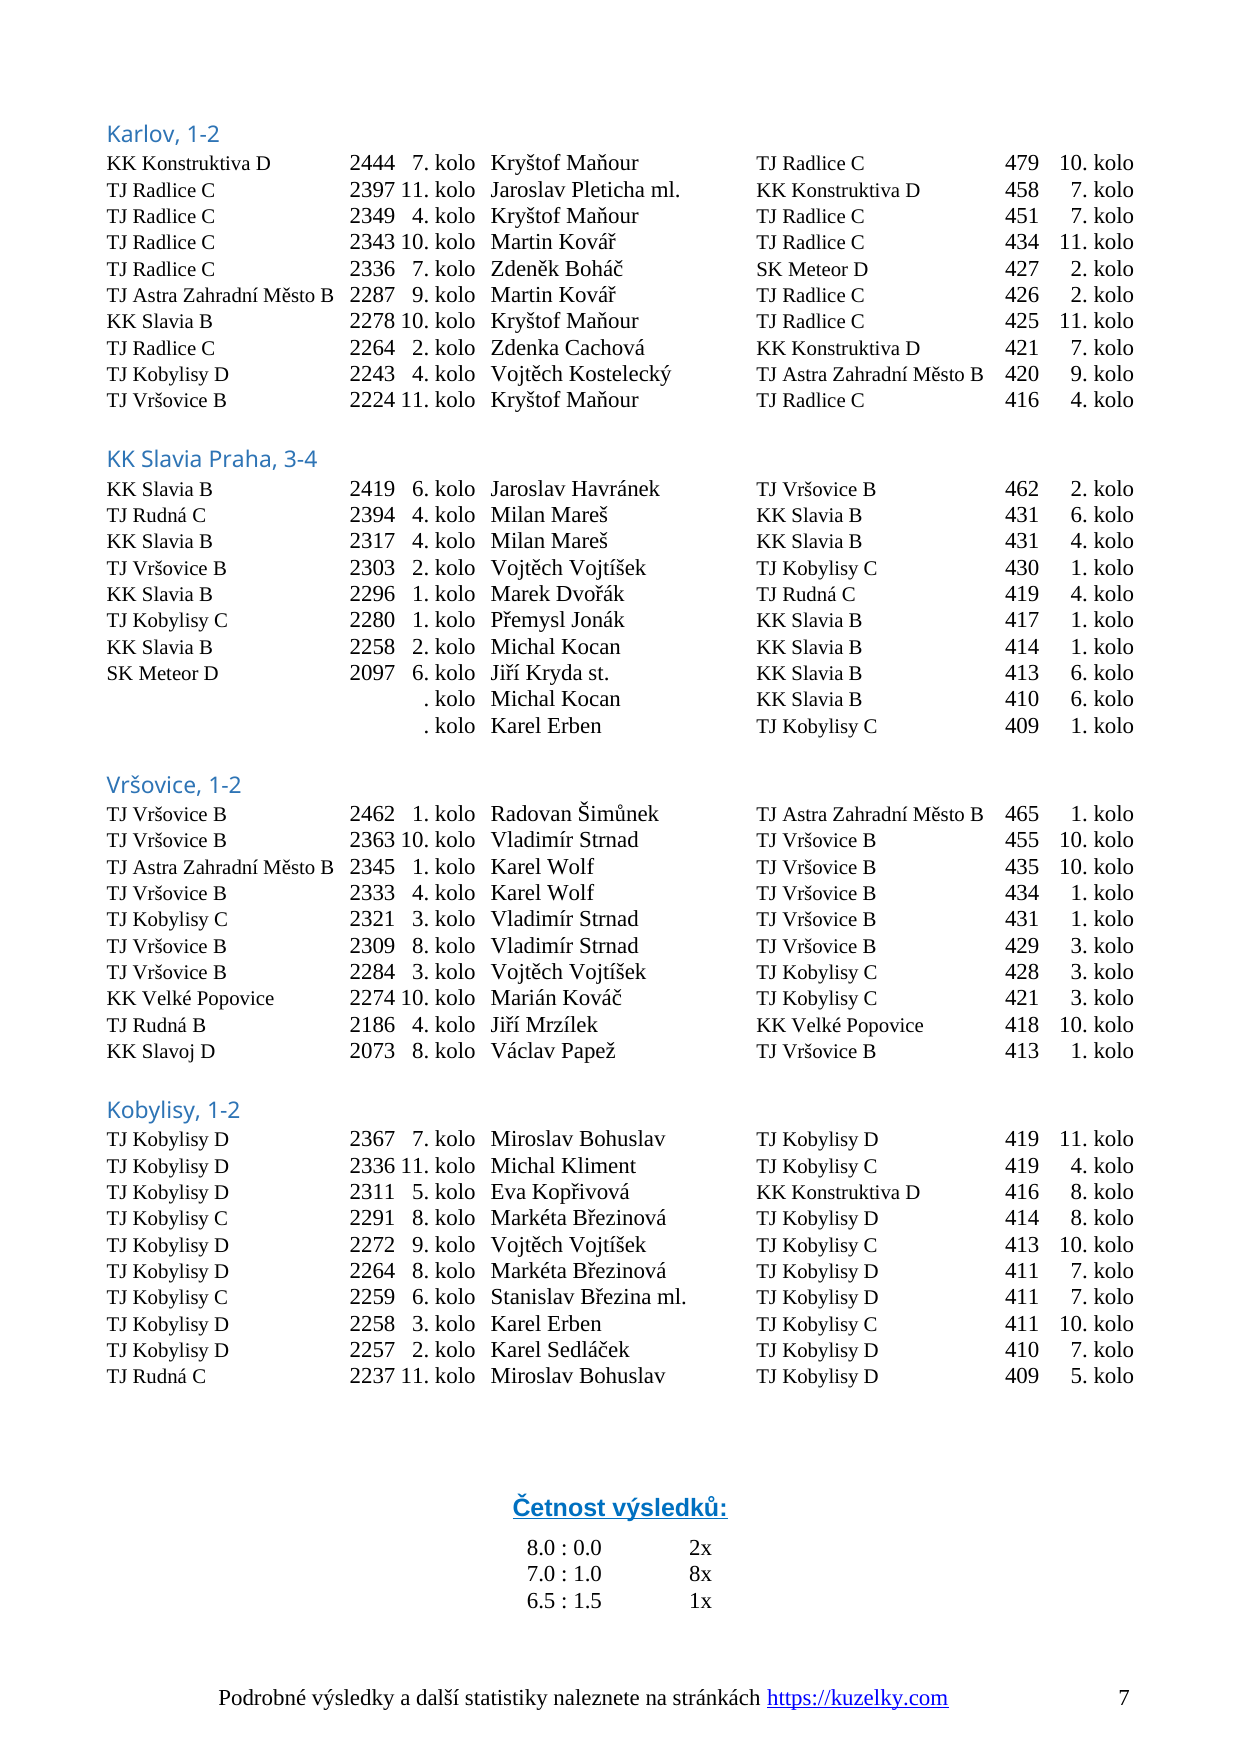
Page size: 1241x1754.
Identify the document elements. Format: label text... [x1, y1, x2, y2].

text KK Slavoj D 2073 8. kolo Václav Papež TJ Vršovice B 413 1. kolo [106, 1037, 1134, 1063]
text TJ Radlice C 2397 11. kolo Jaroslav Pleticha ml. KK Konstruktiva D 458 7. kolo [106, 176, 1134, 202]
text . kolo Karel Erben TJ Kobylisy C 409 1. kolo [106, 712, 1134, 738]
text TJ Kobylisy D 2258 3. kolo Karel Erben TJ Kobylisy C 411 10. kolo [106, 1310, 1134, 1336]
text KK Konstruktiva D 2444 7. kolo Kryštof Maňour TJ Radlice C 479 10. kolo [106, 149, 1134, 176]
subtitle KK Slavia Praha, 3-4 [106, 443, 1134, 475]
text . kolo Michal Kocan KK Slavia B 410 6. kolo [106, 686, 1134, 712]
text TJ Vršovice B 2462 1. kolo Radovan Šimůnek TJ Astra Zahradní Město B 465 1. kolo [106, 800, 1134, 826]
subtitle Kobylisy, 1-2 [106, 1094, 1134, 1125]
text TJ Vršovice B 2333 4. kolo Karel Wolf TJ Vršovice B 434 1. kolo [106, 879, 1134, 905]
text TJ Kobylisy D 2272 9. kolo Vojtěch Vojtíšek TJ Kobylisy C 413 10. kolo [106, 1231, 1134, 1257]
text TJ Kobylisy D 2311 5. kolo Eva Kopřivová KK Konstruktiva D 416 8. kolo [106, 1178, 1134, 1204]
text TJ Kobylisy D 2264 8. kolo Markéta Březinová TJ Kobylisy D 411 7. kolo [106, 1257, 1134, 1283]
text TJ Radlice C 2264 2. kolo Zdenka Cachová KK Konstruktiva D 421 7. kolo [106, 334, 1134, 360]
text KK Slavia B 2278 10. kolo Kryštof Maňour TJ Radlice C 425 11. kolo [106, 307, 1134, 334]
text TJ Vršovice B 2224 11. kolo Kryštof Maňour TJ Radlice C 416 4. kolo [106, 387, 1134, 413]
text 8.0 : 0.0 2x [106, 1534, 1134, 1561]
text TJ Astra Zahradní Město B 2345 1. kolo Karel Wolf TJ Vršovice B 435 10. kolo [106, 853, 1134, 879]
text Četnost výsledků: [94, 1493, 1145, 1522]
text TJ Radlice C 2336 7. kolo Zdeněk Boháč SK Meteor D 427 2. kolo [106, 255, 1134, 281]
text TJ Radlice C 2349 4. kolo Kryštof Maňour TJ Radlice C 451 7. kolo [106, 202, 1134, 228]
text TJ Kobylisy C 2291 8. kolo Markéta Březinová TJ Kobylisy D 414 8. kolo [106, 1204, 1134, 1231]
text TJ Kobylisy D 2257 2. kolo Karel Sedláček TJ Kobylisy D 410 7. kolo [106, 1336, 1134, 1362]
text TJ Vršovice B 2363 10. kolo Vladimír Strnad TJ Vršovice B 455 10. kolo [106, 826, 1134, 853]
text 7.0 : 1.0 8x [106, 1561, 1134, 1587]
text TJ Vršovice B 2284 3. kolo Vojtěch Vojtíšek TJ Kobylisy C 428 3. kolo [106, 958, 1134, 984]
text KK Velké Popovice 2274 10. kolo Marián Kováč TJ Kobylisy C 421 3. kolo [106, 984, 1134, 1011]
text KK Slavia B 2258 2. kolo Michal Kocan KK Slavia B 414 1. kolo [106, 633, 1134, 659]
text KK Slavia B 2317 4. kolo Milan Mareš KK Slavia B 431 4. kolo [106, 527, 1134, 554]
text TJ Kobylisy C 2280 1. kolo Přemysl Jonák KK Slavia B 417 1. kolo [106, 606, 1134, 633]
text TJ Kobylisy D 2243 4. kolo Vojtěch Kostelecký TJ Astra Zahradní Město B 420 9. kolo [106, 360, 1134, 387]
text TJ Astra Zahradní Město B 2287 9. kolo Martin Kovář TJ Radlice C 426 2. kolo [106, 281, 1134, 307]
text TJ Vršovice B 2309 8. kolo Vladimír Strnad TJ Vršovice B 429 3. kolo [106, 932, 1134, 958]
subtitle Vršovice, 1-2 [106, 769, 1134, 800]
text TJ Kobylisy C 2321 3. kolo Vladimír Strnad TJ Vršovice B 431 1. kolo [106, 905, 1134, 932]
text TJ Rudná B 2186 4. kolo Jiří Mrzílek KK Velké Popovice 418 10. kolo [106, 1011, 1134, 1037]
text TJ Kobylisy D 2336 11. kolo Michal Kliment TJ Kobylisy C 419 4. kolo [106, 1152, 1134, 1178]
text TJ Vršovice B 2303 2. kolo Vojtěch Vojtíšek TJ Kobylisy C 430 1. kolo [106, 554, 1134, 580]
text TJ Kobylisy C 2259 6. kolo Stanislav Březina ml. TJ Kobylisy D 411 7. kolo [106, 1283, 1134, 1310]
text TJ Radlice C 2343 10. kolo Martin Kovář TJ Radlice C 434 11. kolo [106, 228, 1134, 255]
text TJ Rudná C 2237 11. kolo Miroslav Bohuslav TJ Kobylisy D 409 5. kolo [106, 1362, 1134, 1389]
text KK Slavia B 2419 6. kolo Jaroslav Havránek TJ Vršovice B 462 2. kolo [106, 475, 1134, 501]
subtitle Karlov, 1-2 [106, 118, 1134, 149]
text SK Meteor D 2097 6. kolo Jiří Kryda st. KK Slavia B 413 6. kolo [106, 659, 1134, 686]
text KK Slavia B 2296 1. kolo Marek Dvořák TJ Rudná C 419 4. kolo [106, 580, 1134, 606]
text TJ Rudná C 2394 4. kolo Milan Mareš KK Slavia B 431 6. kolo [106, 501, 1134, 527]
text TJ Kobylisy D 2367 7. kolo Miroslav Bohuslav TJ Kobylisy D 419 11. kolo [106, 1125, 1134, 1152]
text 6.5 : 1.5 1x [106, 1587, 1134, 1613]
